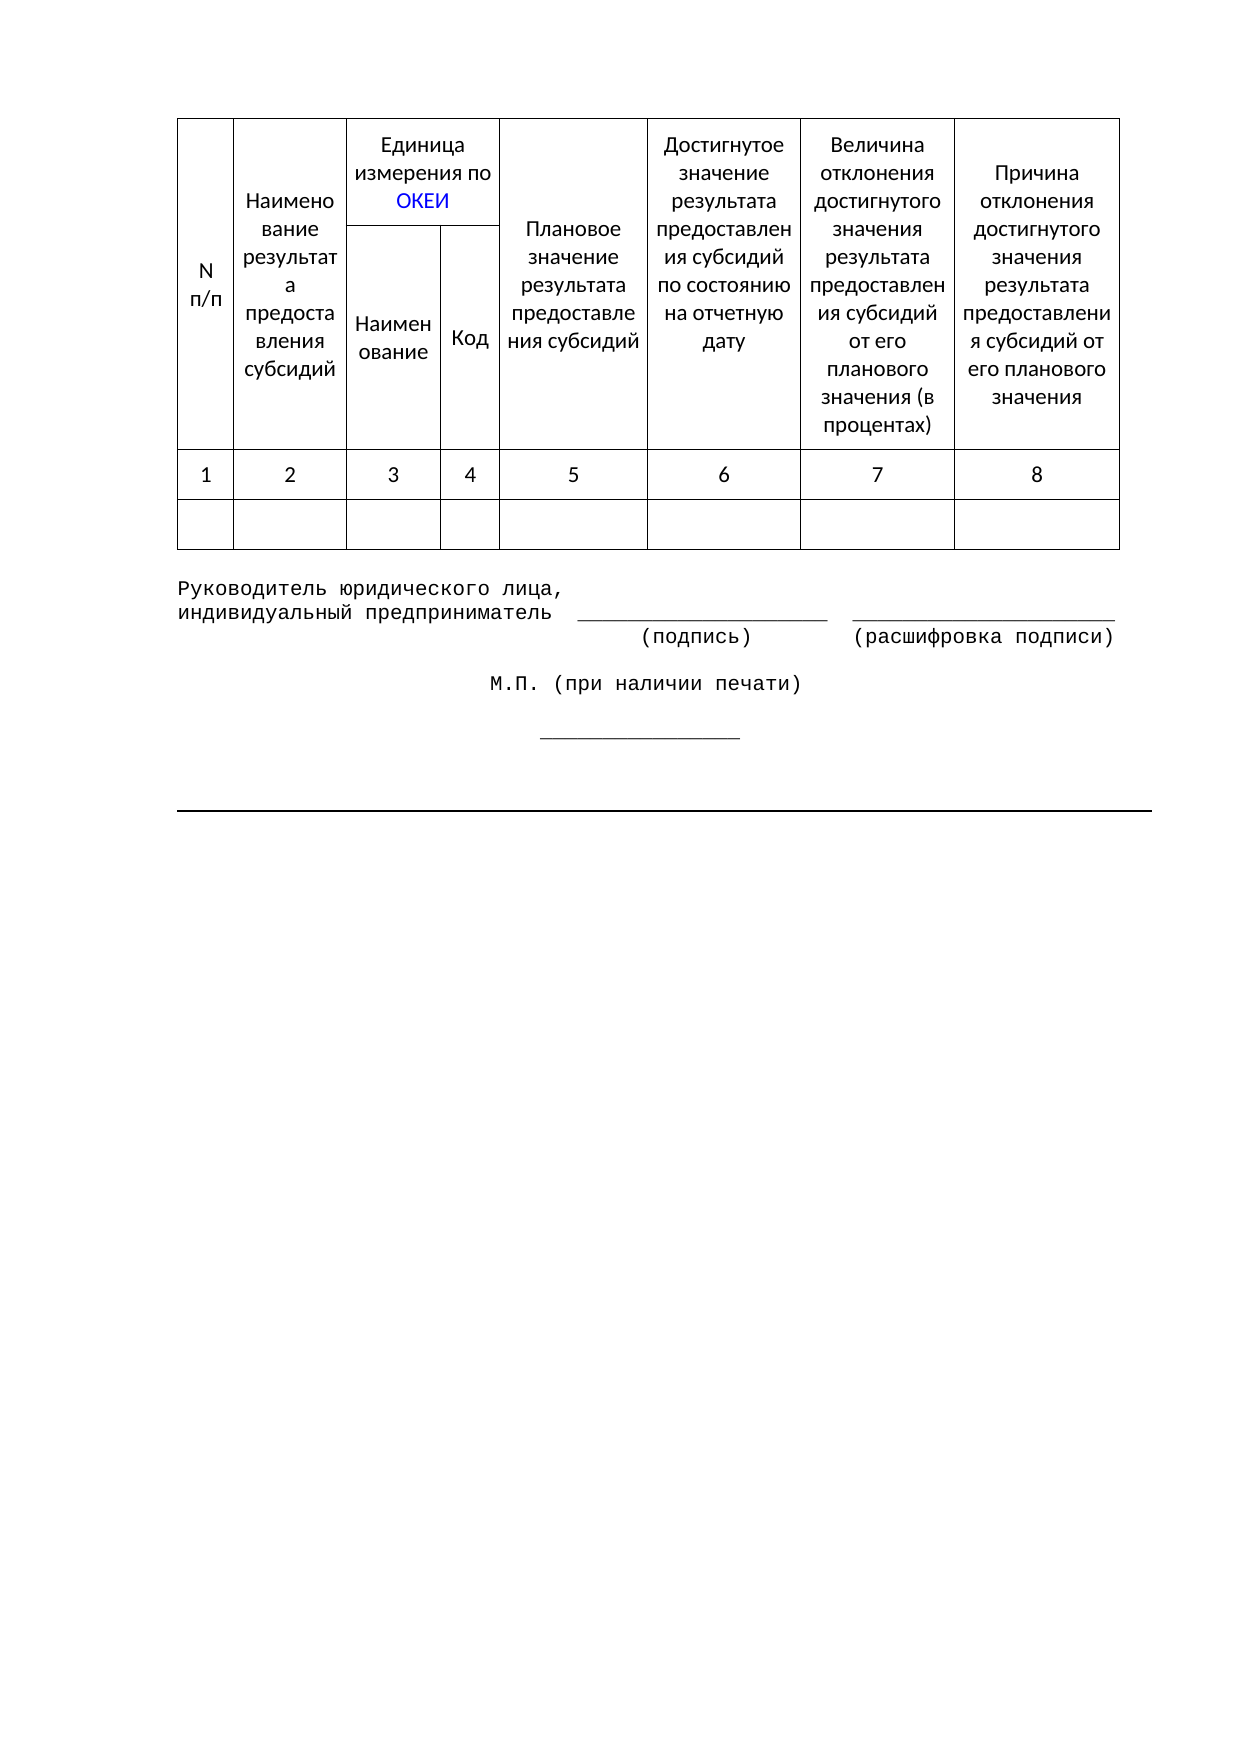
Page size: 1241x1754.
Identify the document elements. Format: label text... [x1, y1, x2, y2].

table_header Единица измерения по ОКЕИ [347, 119, 499, 224]
table_cell Код [441, 226, 499, 449]
table_cell [648, 500, 800, 549]
text (подпись) (расшифровка подписи) [177, 626, 1152, 649]
text М.П. (при наличии печати) [177, 673, 1152, 697]
text ________________ [177, 720, 1152, 744]
table_cell 8 [955, 450, 1119, 499]
table_cell [801, 500, 954, 549]
table_cell 2 [234, 450, 346, 499]
table_cell [347, 500, 440, 549]
table_header N п/п [178, 119, 233, 449]
table_cell [178, 500, 233, 549]
text индивидуальный предприниматель ____________________ _____________________ [177, 602, 1152, 626]
table_cell 6 [648, 450, 800, 499]
table_header Причина отклонения достигнутого значения результата предоставления субсидий от его планового значения [955, 119, 1119, 449]
table_cell 1 [178, 450, 233, 499]
table_header Плановое значение результата предоставления субсидий [500, 119, 647, 449]
text Руководитель юридического лица, [177, 578, 1152, 602]
table_cell 7 [801, 450, 954, 499]
table_cell [500, 500, 647, 549]
table_cell 3 [347, 450, 440, 499]
table_header Достигнутое значение результата предоставления субсидий по состоянию на отчетную дату [648, 119, 800, 449]
table_cell 4 [441, 450, 499, 499]
table_cell [955, 500, 1119, 549]
table_cell [234, 500, 346, 549]
table_cell Наименование [347, 226, 440, 449]
table_header Величина отклонения достигнутого значения результата предоставления субсидий от его планового значения (в процентах) [801, 119, 954, 449]
table_cell 5 [500, 450, 647, 499]
table_cell [441, 500, 499, 549]
table_header Наименование результата предоставления субсидий [234, 119, 346, 449]
